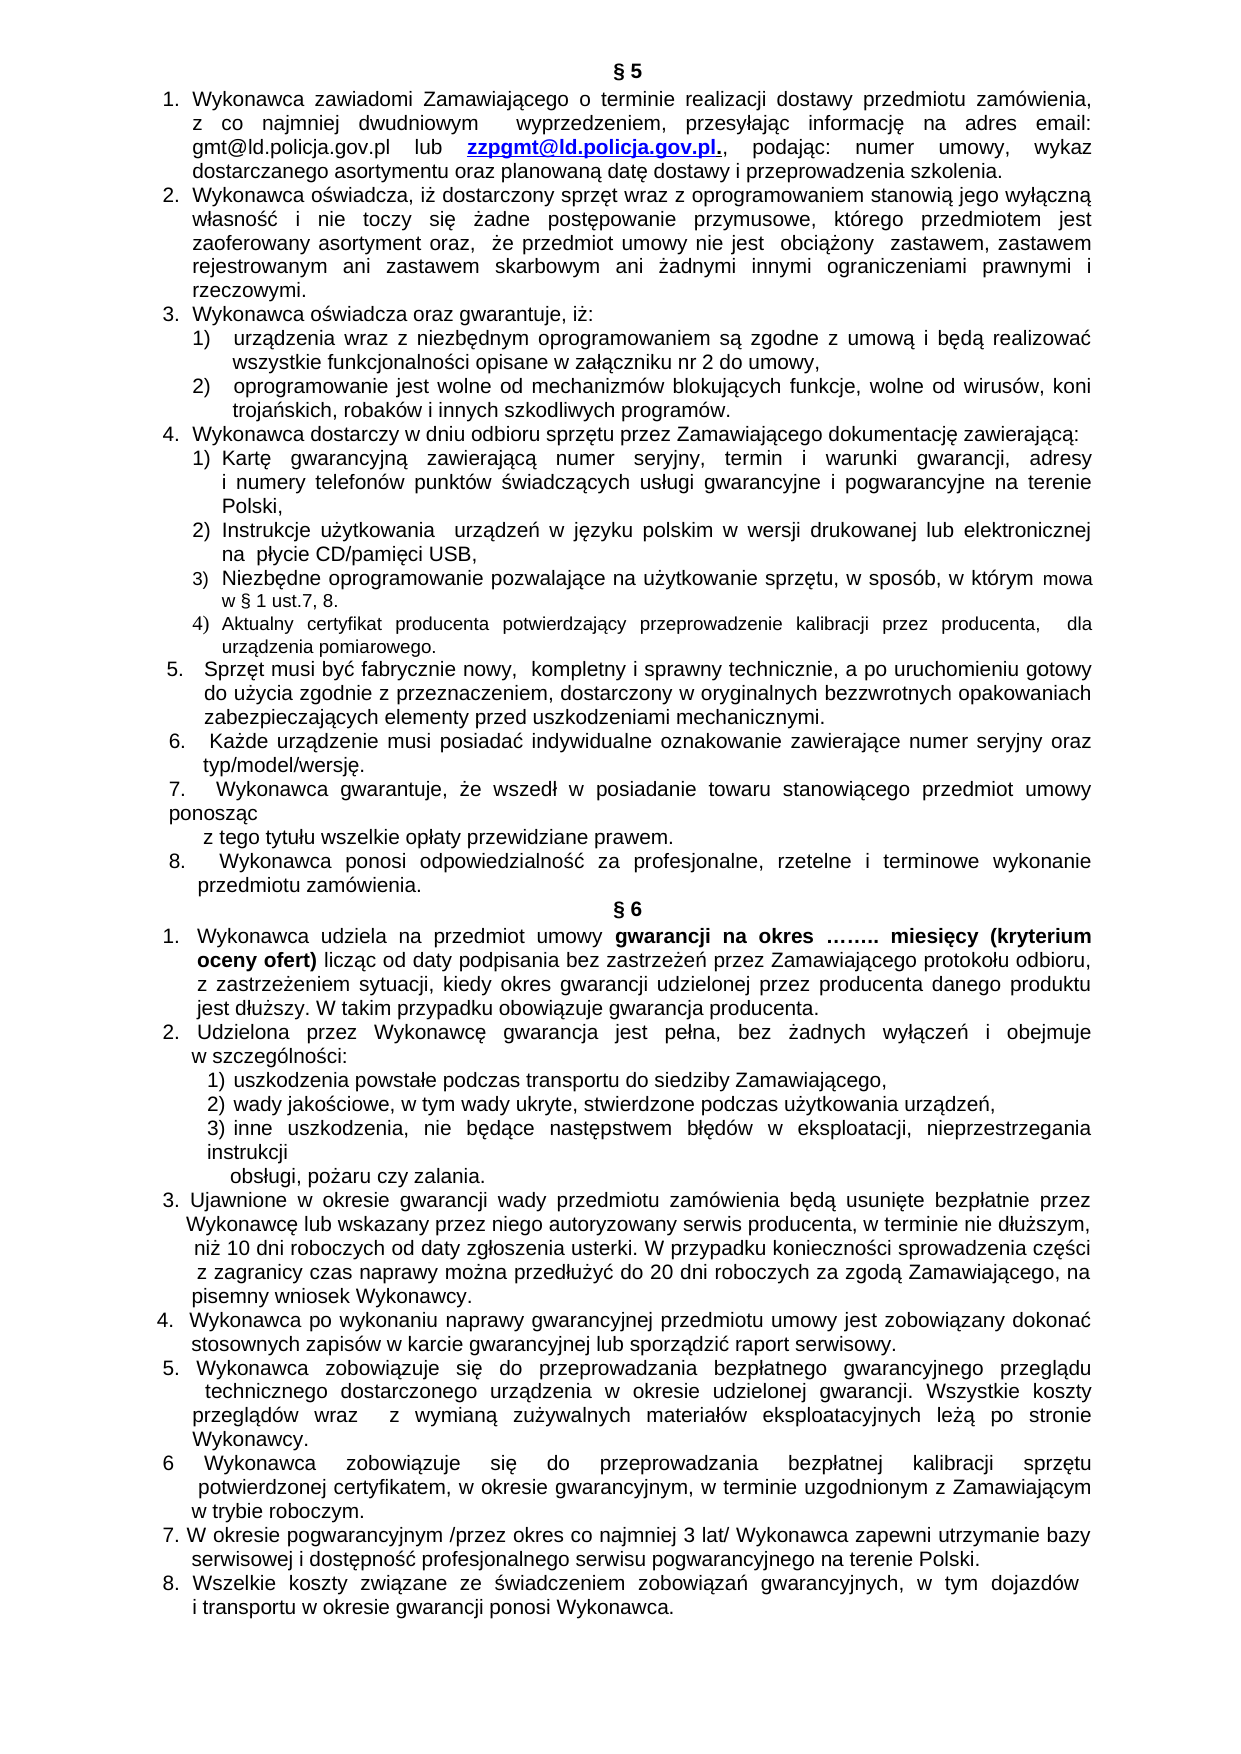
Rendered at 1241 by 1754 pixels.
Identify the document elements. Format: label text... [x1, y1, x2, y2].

list oprogramowanie jest wolne od mechanizmów blokujących funkcje, wolne od wirusów, koni trojańskich, robaków i innych szkodliwych programów. [192, 374, 1093, 422]
text 4. Wykonawca po wykonaniu naprawy gwarancyjnej przedmiotu umowy jest zobowiązany dokonać stosownych zapisów w karcie gwarancyjnej lub sporządzić raport serwisowy. [157, 1307, 1093, 1355]
list Wykonawca gwarantuje, że wszedł w posiadanie towaru stanowiącego przedmiot umowy ponosząc z tego tytułu wszelkie opłaty przewidziane prawem. [168, 777, 1093, 849]
list urządzenia wraz z niezbędnym oprogramowaniem są zgodne z umową i będą realizować wszystkie funkcjonalności opisane w załączniku nr 2 do umowy, [192, 326, 1093, 374]
list wady jakościowe, w tym wady ukryte, stwierdzone podczas użytkowania urządzeń, [207, 1092, 1093, 1116]
text § 5 [162, 59, 1093, 83]
list Wykonawca zawiadomi Zamawiającego o terminie realizacji dostawy przedmiotu zamówienia, z co najmniej dwudniowym wyprzedzeniem, przesyłając informację na adres email: gmt@ld.policja.gov.pl lub zzpgmt@ld.policja.gov.pl., podając: numer umowy, wykaz dostarczanego asortymentu oraz planowaną datę dostawy i przeprowadzenia szkolenia. [162, 87, 1093, 182]
text § 6 [162, 897, 1093, 921]
list Wykonawca dostarczy w dniu odbioru sprzętu przez Zamawiającego dokumentację zawierającą: [162, 422, 1093, 446]
list Niezbędne oprogramowanie pozwalające na użytkowanie sprzętu, w sposób, w którym mowa w § 1 ust.7, 8. [192, 566, 1093, 611]
text 6 Wykonawca zobowiązuje się do przeprowadzania bezpłatnej kalibracji sprzętu potwierdzonej certyfikatem, w okresie gwarancyjnym, w terminie uzgodnionym z Zamawiającym w trybie roboczym. [162, 1451, 1093, 1523]
list Kartę gwarancyjną zawierającą numer seryjny, termin i warunki gwarancji, adresy i numery telefonów punktów świadczących usługi gwarancyjne i pogwarancyjne na terenie Polski, [192, 446, 1093, 518]
text 5. Wykonawca zobowiązuje się do przeprowadzania bezpłatnego gwarancyjnego przeglądu technicznego dostarczonego urządzenia w okresie udzielonej gwarancji. Wszystkie koszty przeglądów wraz z wymianą zużywalnych materiałów eksploatacyjnych leżą po stronie Wykonawcy. [162, 1355, 1093, 1451]
list Każde urządzenie musi posiadać indywidualne oznakowanie zawierające numer seryjny oraz typ/model/wersję. [168, 729, 1093, 777]
list Wykonawca udziela na przedmiot umowy gwarancji na okres …….. miesięcy (kryterium oceny ofert) licząc od daty podpisania bez zastrzeżeń przez Zamawiającego protokołu odbioru, z zastrzeżeniem sytuacji, kiedy okres gwarancji udzielonej przez producenta danego produktu jest dłuższy. W takim przypadku obowiązuje gwarancja producenta. [162, 924, 1093, 1020]
text 3. Ujawnione w okresie gwarancji wady przedmiotu zamówienia będą usunięte bezpłatnie przez Wykonawcę lub wskazany przez niego autoryzowany serwis producenta, w terminie nie dłuższym, niż 10 dni roboczych od daty zgłoszenia usterki. W przypadku konieczności sprowadzenia części z zagranicy czas naprawy można przedłużyć do 20 dni roboczych za zgodą Zamawiającego, na pisemny wniosek Wykonawcy. [162, 1188, 1093, 1307]
list inne uszkodzenia, nie będące następstwem błędów w eksploatacji, nieprzestrzegania instrukcji obsługi, pożaru czy zalania. [207, 1116, 1093, 1188]
list uszkodzenia powstałe podczas transportu do siedziby Zamawiającego, [207, 1068, 1093, 1092]
list Aktualny certyfikat producenta potwierdzający przeprowadzenie kalibracji przez producenta, dla urządzenia pomiarowego. [192, 611, 1093, 657]
text 8. Wszelkie koszty związane ze świadczeniem zobowiązań gwarancyjnych, w tym dojazdów i transportu w okresie gwarancji ponosi Wykonawca. [162, 1571, 1093, 1619]
text 7. W okresie pogwarancyjnym /przez okres co najmniej 3 lat/ Wykonawca zapewni utrzymanie bazy serwisowej i dostępność profesjonalnego serwisu pogwarancyjnego na terenie Polski. [162, 1523, 1093, 1571]
list Udzielona przez Wykonawcę gwarancja jest pełna, bez żadnych wyłączeń i obejmuje w szczególności: [162, 1020, 1093, 1068]
list Wykonawca ponosi odpowiedzialność za profesjonalne, rzetelne i terminowe wykonanie przedmiotu zamówienia. [168, 849, 1093, 897]
list Instrukcje użytkowania urządzeń w języku polskim w wersji drukowanej lub elektronicznej na płycie CD/pamięci USB, [192, 518, 1093, 566]
list Sprzęt musi być fabrycznie nowy, kompletny i sprawny technicznie, a po uruchomieniu gotowy do użycia zgodnie z przeznaczeniem, dostarczony w oryginalnych bezzwrotnych opakowaniach zabezpieczających elementy przed uszkodzeniami mechanicznymi. [166, 657, 1093, 729]
list Wykonawca oświadcza oraz gwarantuje, iż: [162, 302, 1093, 326]
list Wykonawca oświadcza, iż dostarczony sprzęt wraz z oprogramowaniem stanowią jego wyłączną własność i nie toczy się żadne postępowanie przymusowe, którego przedmiotem jest zaoferowany asortyment oraz, że przedmiot umowy nie jest obciążony zastawem, zastawem rejestrowanym ani zastawem skarbowym ani żadnymi innymi ograniczeniami prawnymi i rzeczowymi. [162, 182, 1093, 302]
